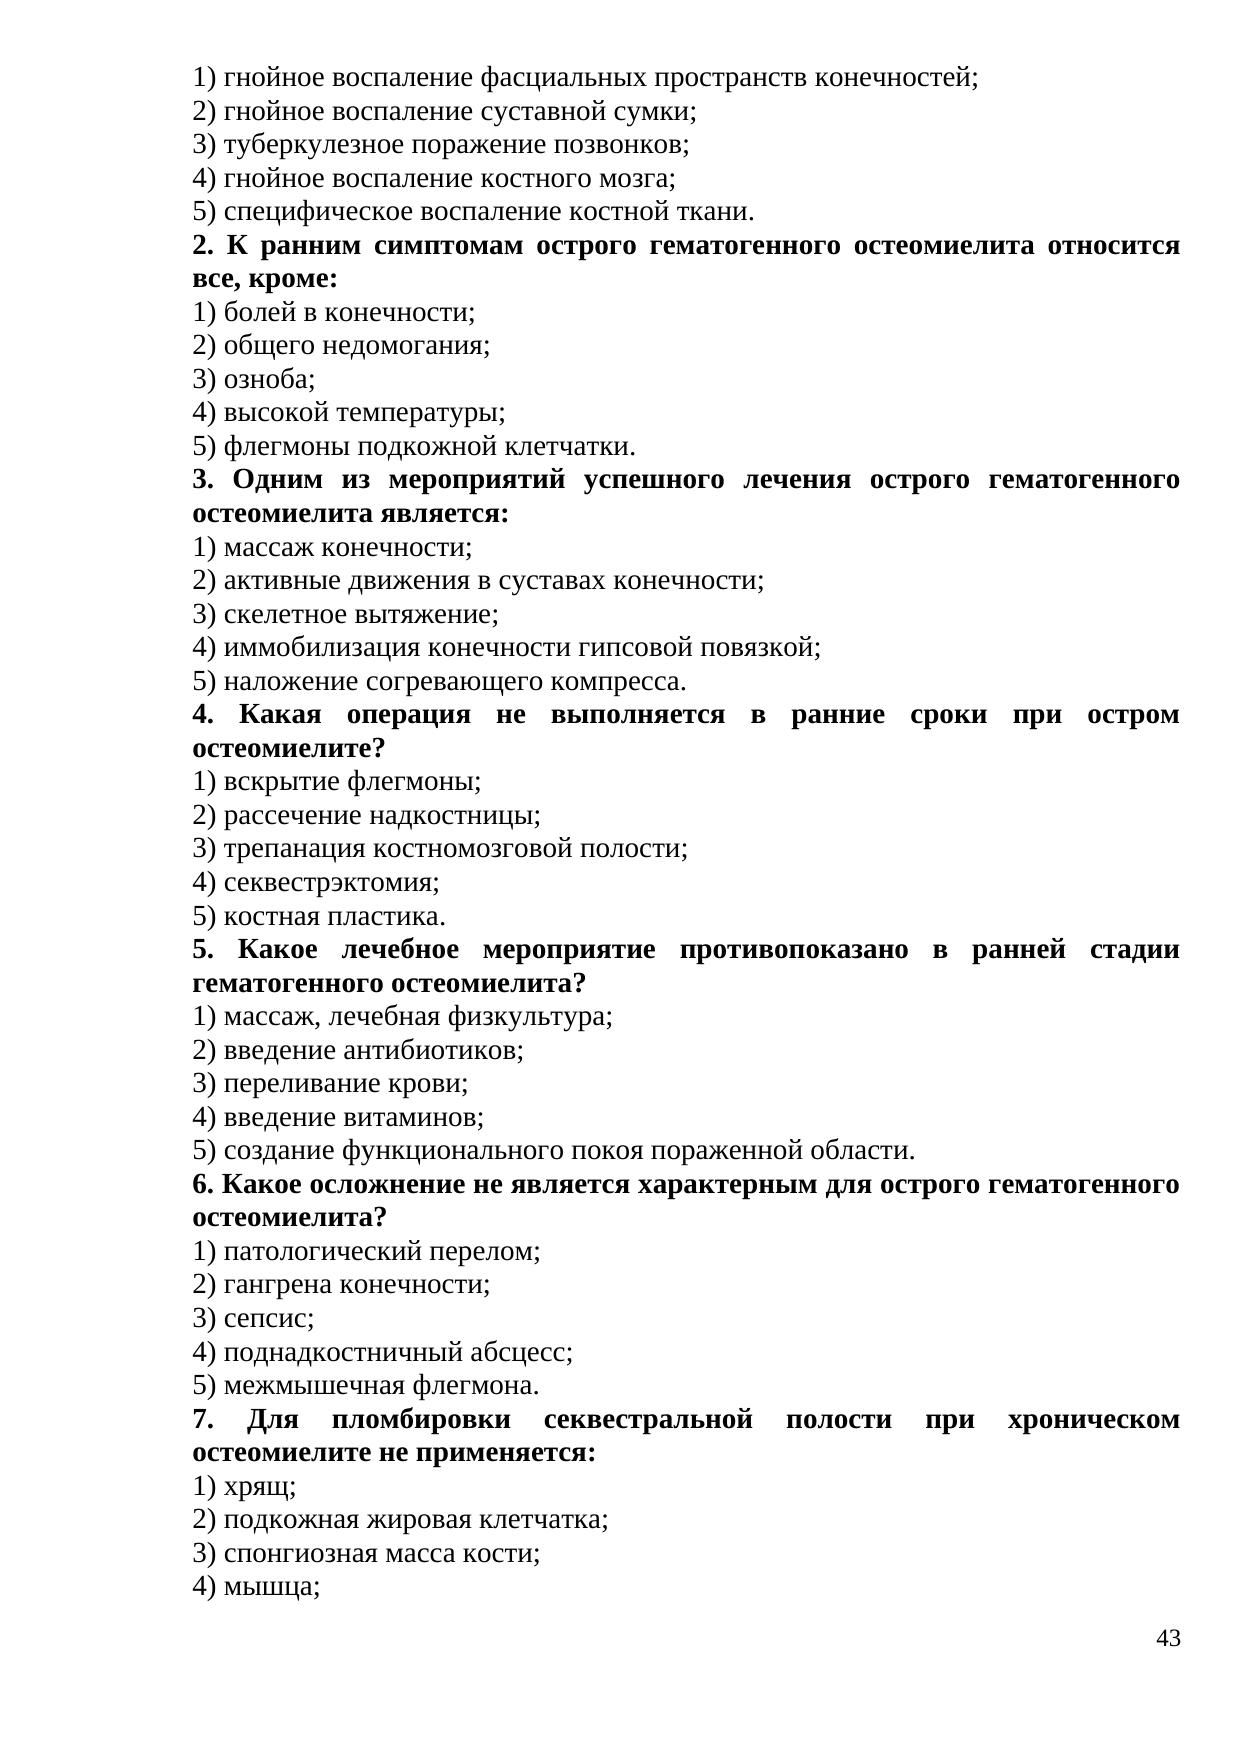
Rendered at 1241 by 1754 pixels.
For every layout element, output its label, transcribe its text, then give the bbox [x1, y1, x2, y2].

text 4. Какая операция не выполняется в ранние сроки при остром остеомиелите? [192, 696, 1181, 763]
text 2) активные движения в суставах конечности; [192, 562, 1181, 596]
text 1) массаж конечности; [192, 529, 1181, 562]
text 2) общего недомогания; [192, 327, 1181, 361]
text 5) костная пластика. [192, 898, 1181, 931]
text 3) спонгиозная масса кости; [192, 1535, 1181, 1568]
text 4) высокой температуры; [192, 394, 1181, 428]
text 6. Какое осложнение не является характерным для острого гематогенного остеомиелита? [192, 1166, 1181, 1233]
text 2. К ранним симптомам острого гематогенного остеомиелита относится все, кроме: [192, 227, 1181, 294]
text 4) секвестрэктомия; [192, 864, 1181, 898]
text 1) массаж, лечебная физкультура; [192, 998, 1181, 1032]
text 7. Для пломбировки секвестральной полости при хроническом остеомиелите не применяется: [192, 1401, 1181, 1468]
text 2) рассечение надкостницы; [192, 797, 1181, 831]
text 3) трепанация костномозговой полости; [192, 831, 1181, 864]
text 2) гнойное воспаление суставной сумки; [192, 93, 1181, 126]
text 5) наложение согревающего компресса. [192, 663, 1181, 696]
text 2) введение антибиотиков; [192, 1032, 1181, 1065]
text 3) скелетное вытяжение; [192, 596, 1181, 629]
text 5) специфическое воспаление костной ткани. [192, 193, 1181, 227]
text 1) патологический перелом; [192, 1233, 1181, 1267]
text 3. Одним из мероприятий успешного лечения острого гематогенного остеомиелита является: [192, 462, 1181, 529]
text 5. Какое лечебное мероприятие противопоказано в ранней стадии гематогенного остеомиелита? [192, 931, 1181, 998]
text 1) гнойное воспаление фасциальных пространств конечностей; [192, 59, 1181, 93]
text 4) введение витаминов; [192, 1099, 1181, 1132]
text 5) флегмоны подкожной клетчатки. [192, 428, 1181, 462]
text 4) гнойное воспаление костного мозга; [192, 160, 1181, 193]
text 3) сепсис; [192, 1300, 1181, 1334]
text 3) туберкулезное поражение позвонков; [192, 126, 1181, 160]
text 3) озноба; [192, 361, 1181, 394]
text 2) гангрена конечности; [192, 1267, 1181, 1300]
text 5) межмышечная флегмона. [192, 1367, 1181, 1401]
text 4) поднадкостничный абсцесс; [192, 1334, 1181, 1367]
text 4) мышца; [192, 1568, 1181, 1602]
text 5) создание функционального покоя пораженной области. [192, 1132, 1181, 1166]
text 1) хрящ; [192, 1468, 1181, 1501]
text 3) переливание крови; [192, 1065, 1181, 1099]
text 2) подкожная жировая клетчатка; [192, 1501, 1181, 1535]
text 1) болей в конечности; [192, 294, 1181, 327]
text 4) иммобилизация конечности гипсовой повязкой; [192, 629, 1181, 663]
text 1) вскрытие флегмоны; [192, 763, 1181, 797]
